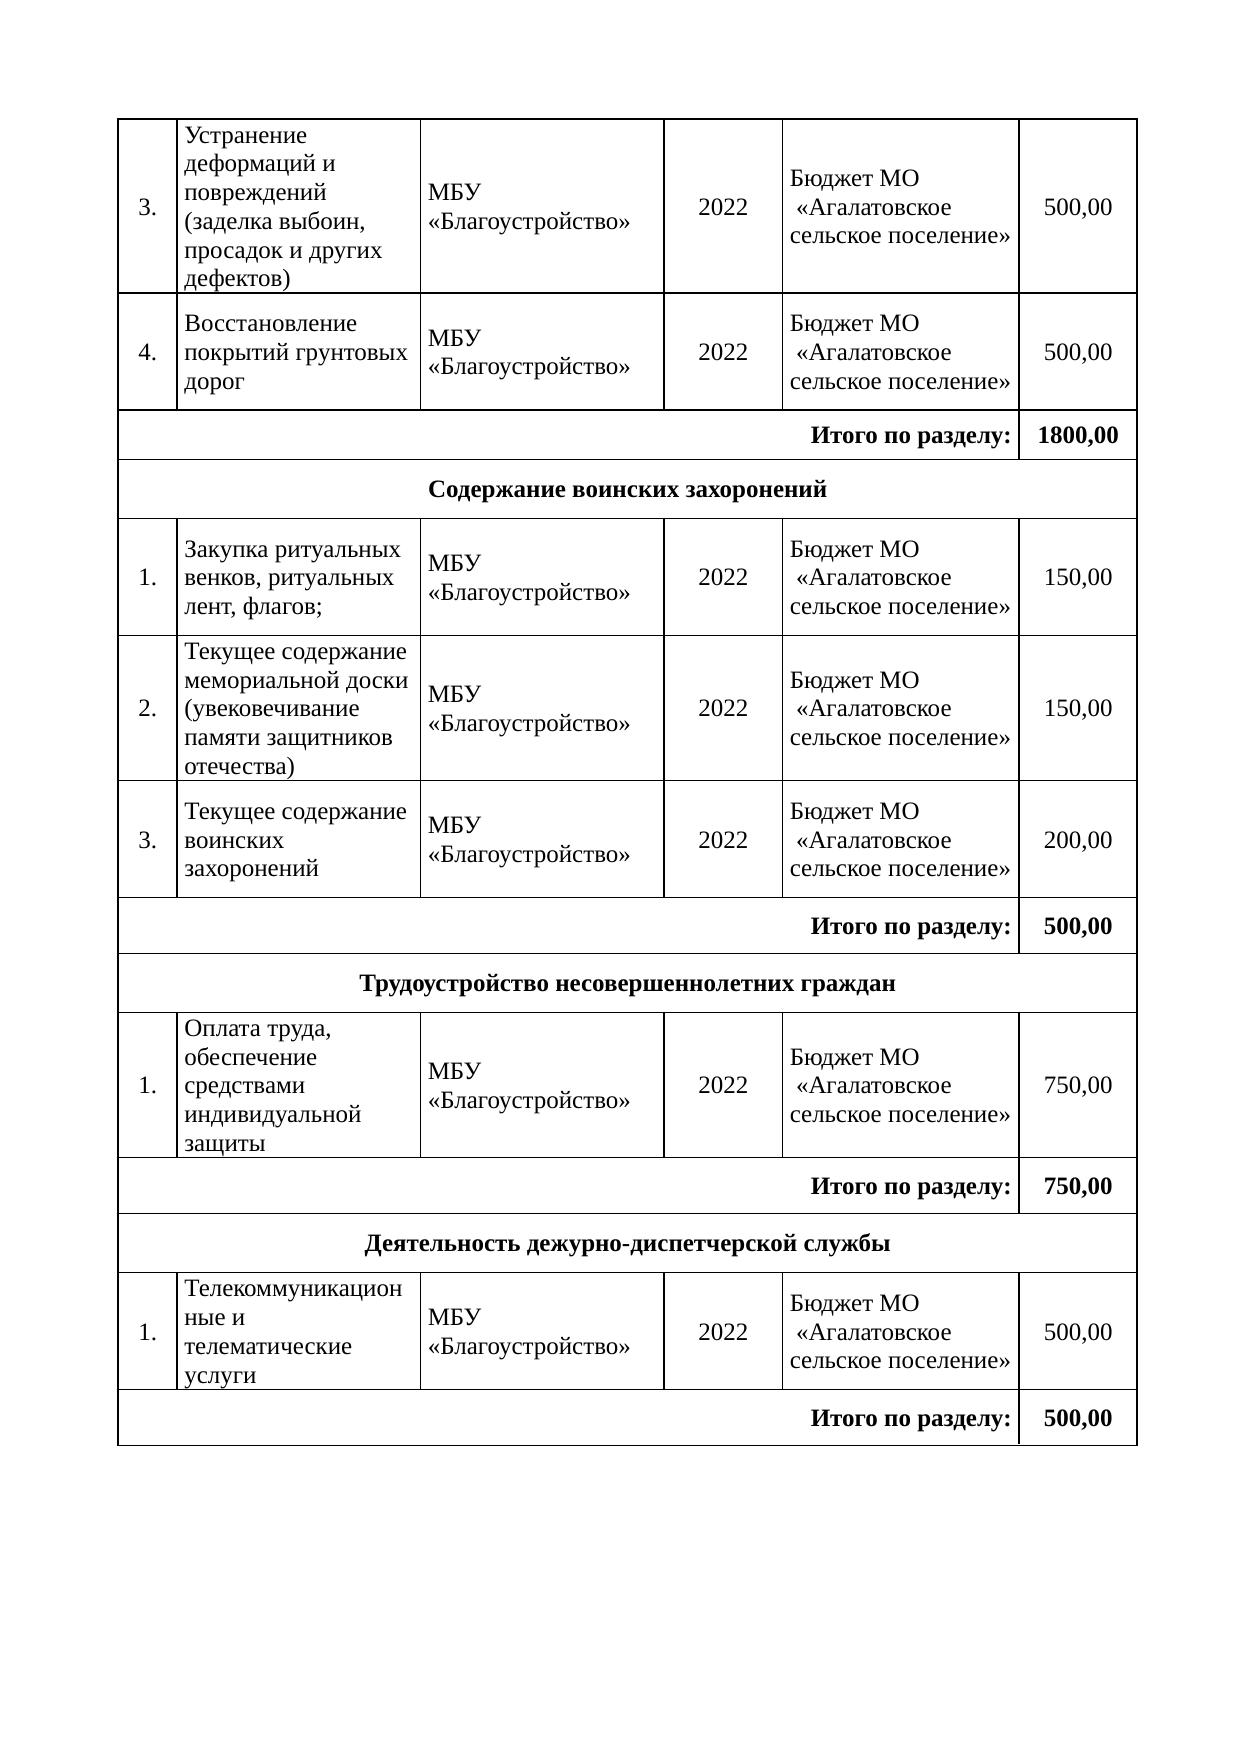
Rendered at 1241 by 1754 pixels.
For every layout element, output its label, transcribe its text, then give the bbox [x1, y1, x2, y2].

table_cell 750,00 [1020, 1158, 1136, 1213]
table_cell 1. [119, 1013, 176, 1157]
table_cell МБУ «Благоустройство» [421, 519, 663, 634]
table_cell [421, 120, 663, 292]
table_cell Деятельность дежурно-диспетчерской службы [119, 1214, 1136, 1272]
table_cell 150,00 [1020, 636, 1136, 780]
table_cell Бюджет МО «Агалатовское сельское поселение» [783, 781, 1018, 897]
table_cell 500,00 [1020, 294, 1136, 409]
table_cell 750,00 [1020, 1013, 1136, 1157]
table_cell Бюджет МО «Агалатовское сельское поселение» [783, 1273, 1018, 1389]
table_cell Устранение деформаций и повреждений (заделка выбоин, просадок и других дефектов) [178, 120, 420, 292]
table_cell 1800,00 [1020, 411, 1136, 458]
table_cell Закупка ритуальных венков, ритуальных лент, флагов; [178, 519, 420, 634]
table_cell Трудоустройство несовершеннолетних граждан [119, 954, 1136, 1012]
table_cell Восстановление покрытий грунтовых дорог [178, 294, 420, 409]
table_cell Бюджет МО «Агалатовское сельское поселение» [783, 1013, 1018, 1157]
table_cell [783, 120, 1018, 292]
table_cell Содержание воинских захоронений [119, 460, 1136, 517]
table_cell Текущее содержание мемориальной доски (увековечивание памяти защитников отечества) [178, 636, 420, 780]
table_cell Бюджет МО «Агалатовское сельское поселение» [783, 294, 1018, 409]
table_cell 500,00 [1020, 1273, 1136, 1389]
table_cell 2. [119, 636, 176, 780]
table_cell 500,00 [1020, 120, 1136, 292]
table_cell Итого по разделу: [119, 411, 1018, 458]
table_cell 2022 [665, 1013, 782, 1157]
table_cell 150,00 [1020, 519, 1136, 634]
table_cell Текущее содержание воинских захоронений [178, 781, 420, 897]
table_cell 3. [119, 781, 176, 897]
table_cell 1. [119, 1273, 176, 1389]
table_cell 2022 [665, 636, 782, 780]
table_cell 2022 [665, 120, 782, 292]
table_cell 500,00 [1020, 898, 1136, 953]
table_cell МБУ «Благоустройство» [421, 294, 663, 409]
table_cell 500,00 [1020, 1390, 1136, 1444]
table_cell МБУ «Благоустройство» [421, 1013, 663, 1157]
table_cell 200,00 [1020, 781, 1136, 897]
table_cell 4. [119, 294, 176, 409]
table_cell МБУ «Благоустройство» [421, 1273, 663, 1389]
table_cell Бюджет МО «Агалатовское сельское поселение» [783, 519, 1018, 634]
table_cell Итого по разделу: [119, 1390, 1018, 1444]
table_cell Бюджет МО «Агалатовское сельское поселение» [783, 636, 1018, 780]
table_cell 2022 [665, 1273, 782, 1389]
table_cell 2022 [665, 294, 782, 409]
table_cell 2022 [665, 519, 782, 634]
table_cell 3. [119, 120, 176, 292]
table_cell МБУ «Благоустройство» [421, 781, 663, 897]
table_cell Итого по разделу: [119, 1158, 1018, 1213]
table_cell Телекоммуникационные и телематические услуги [178, 1273, 420, 1389]
table_cell 1. [119, 519, 176, 634]
table_cell Оплата труда, обеспечение средствами индивидуальной защиты [178, 1013, 420, 1157]
table_cell 2022 [665, 781, 782, 897]
table_cell Итого по разделу: [119, 898, 1018, 953]
table_cell МБУ «Благоустройство» [421, 636, 663, 780]
